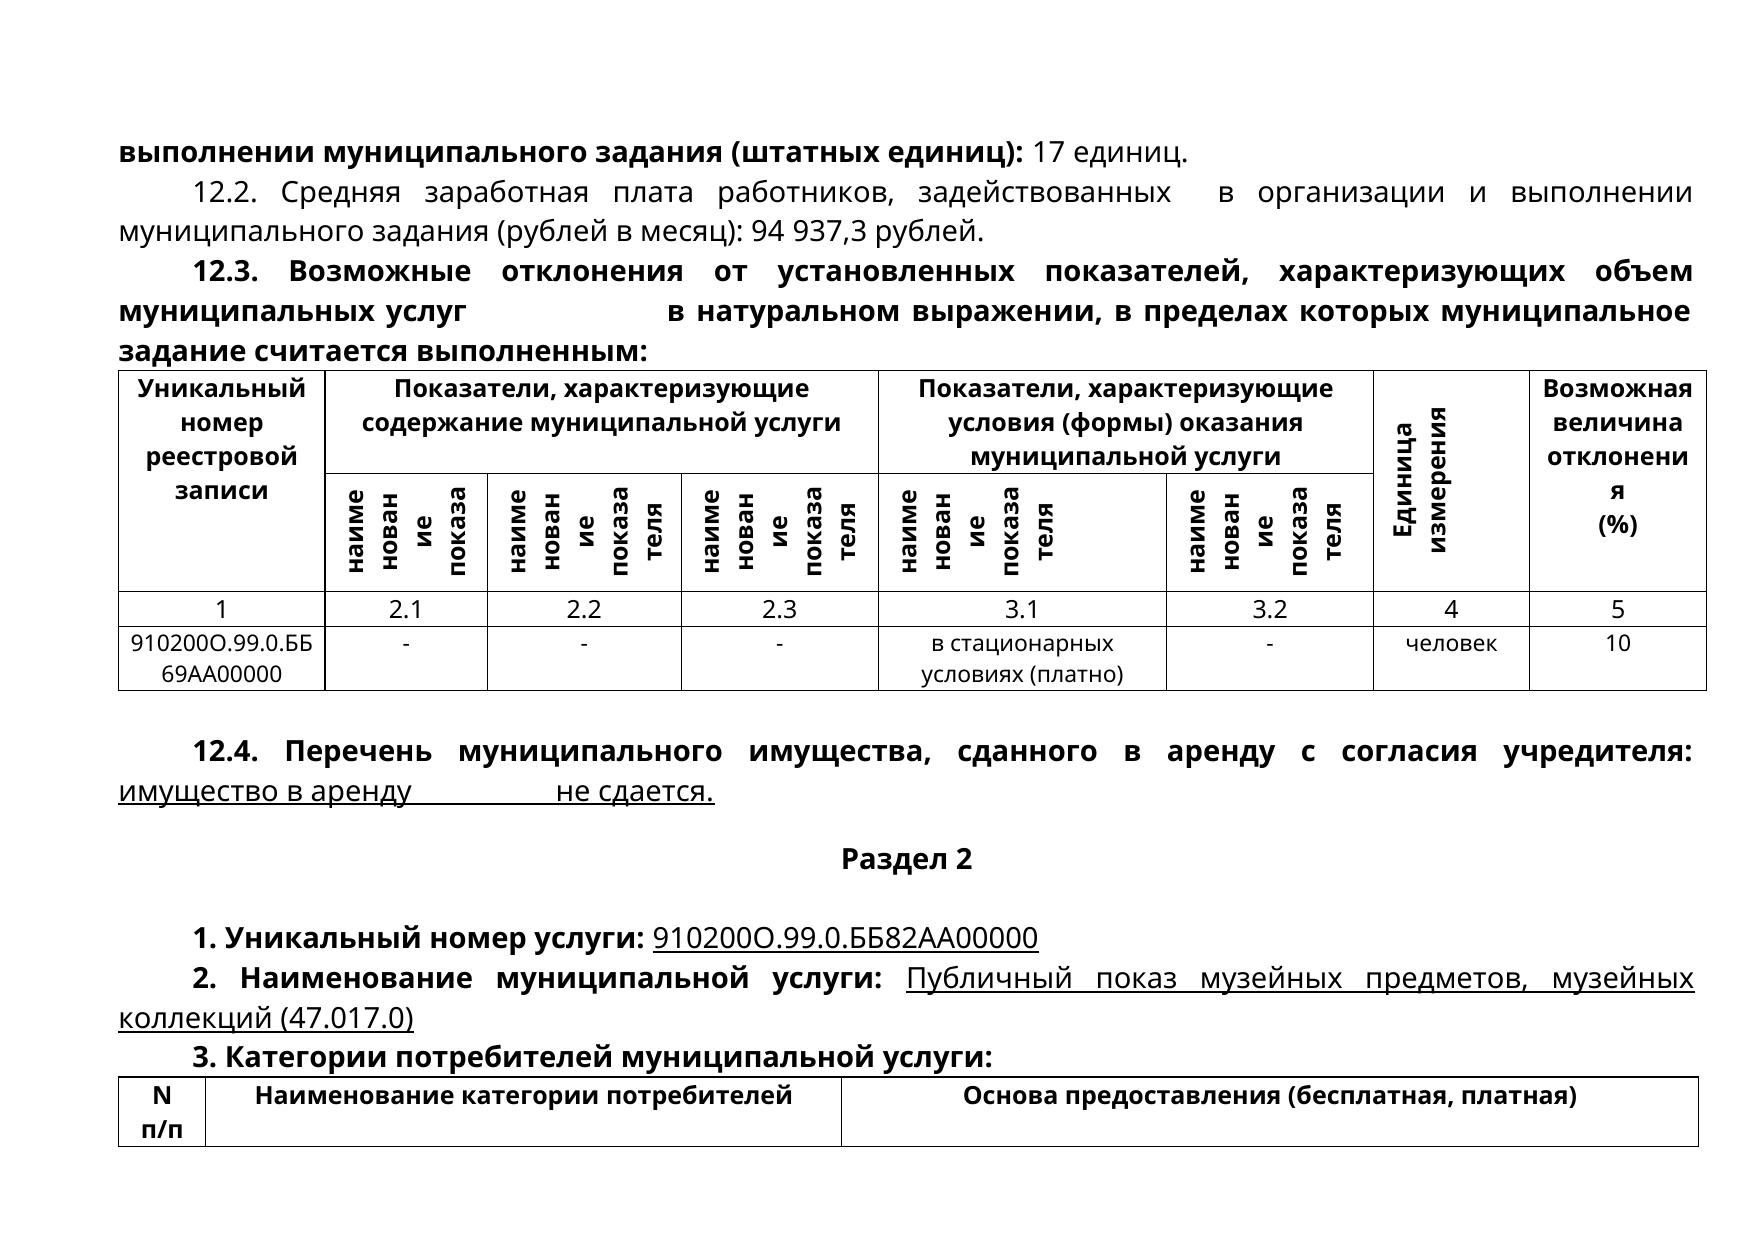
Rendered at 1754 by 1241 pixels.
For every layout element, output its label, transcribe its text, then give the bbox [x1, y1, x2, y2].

text Раздел 2 [118, 838, 1695, 878]
table_cell - [1167, 627, 1373, 689]
table_cell 2.2 [488, 592, 681, 626]
table_cell 4 [1374, 592, 1529, 626]
table_cell 5 [1530, 592, 1706, 626]
table_cell наименование показателя [326, 474, 487, 591]
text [118, 131, 1695, 171]
table_cell человек [1374, 627, 1529, 689]
table_header Основа предоставления (бесплатная, платная) [842, 1078, 1698, 1146]
table_cell - [682, 627, 878, 689]
text 12.3. Возможные отклонения от установленных показателей, характеризующих объем муниципальных услуг в натуральном выражении, в пределах которых муниципальное задание считается выполненным: [118, 250, 1695, 369]
table_cell 2.3 [682, 592, 878, 626]
table_cell 10 [1530, 627, 1706, 689]
table_cell - [488, 627, 681, 689]
table_cell наименование показателя [682, 474, 878, 591]
table_cell наименование показателя [879, 474, 1166, 591]
table_cell в стационарных условиях (платно) [879, 627, 1166, 689]
table_cell наименование показателя [1167, 474, 1373, 591]
table_header Возможная величина отклонения (%) [1530, 371, 1706, 591]
table_header Показатели, характеризующие содержание муниципальной услуги [326, 371, 878, 473]
text 3. Категории потребителей муниципальной услуги: [118, 1037, 1695, 1076]
text 1. Уникальный номер услуги: 910200О.99.0.ББ82АА00000 [118, 918, 1695, 957]
table_cell 3.2 [1167, 592, 1373, 626]
table_cell 1 [119, 592, 324, 626]
table_header Уникальный номер реестровой записи [119, 371, 324, 591]
table_cell 910200О.99.0.ББ69АА00000 [119, 627, 324, 689]
table_header Показатели, характеризующие условия (формы) оказания муниципальной услуги [879, 371, 1373, 473]
text 2. Наименование муниципальной услуги: Публичный показ музейных предметов, музейных коллекций (47.017.0) [118, 957, 1695, 1037]
table_header N п/п [119, 1078, 205, 1146]
table_cell 2.1 [326, 592, 487, 626]
table_header Наименование категории потребителей [206, 1078, 841, 1146]
table_cell - [326, 627, 487, 689]
text 12.2. Средняя заработная плата работников, задействованных в организации и выполнении муниципального задания (рублей в месяц): 94 937,3 рублей. [118, 171, 1695, 250]
table_header Единица измерения [1374, 371, 1529, 591]
text 12.4. Перечень муниципального имущества, сданного в аренду с согласия учредителя: имущество в аренду не сдается. [118, 730, 1695, 809]
table_cell 3.1 [879, 592, 1166, 626]
table_cell наименование показателя [488, 474, 681, 591]
